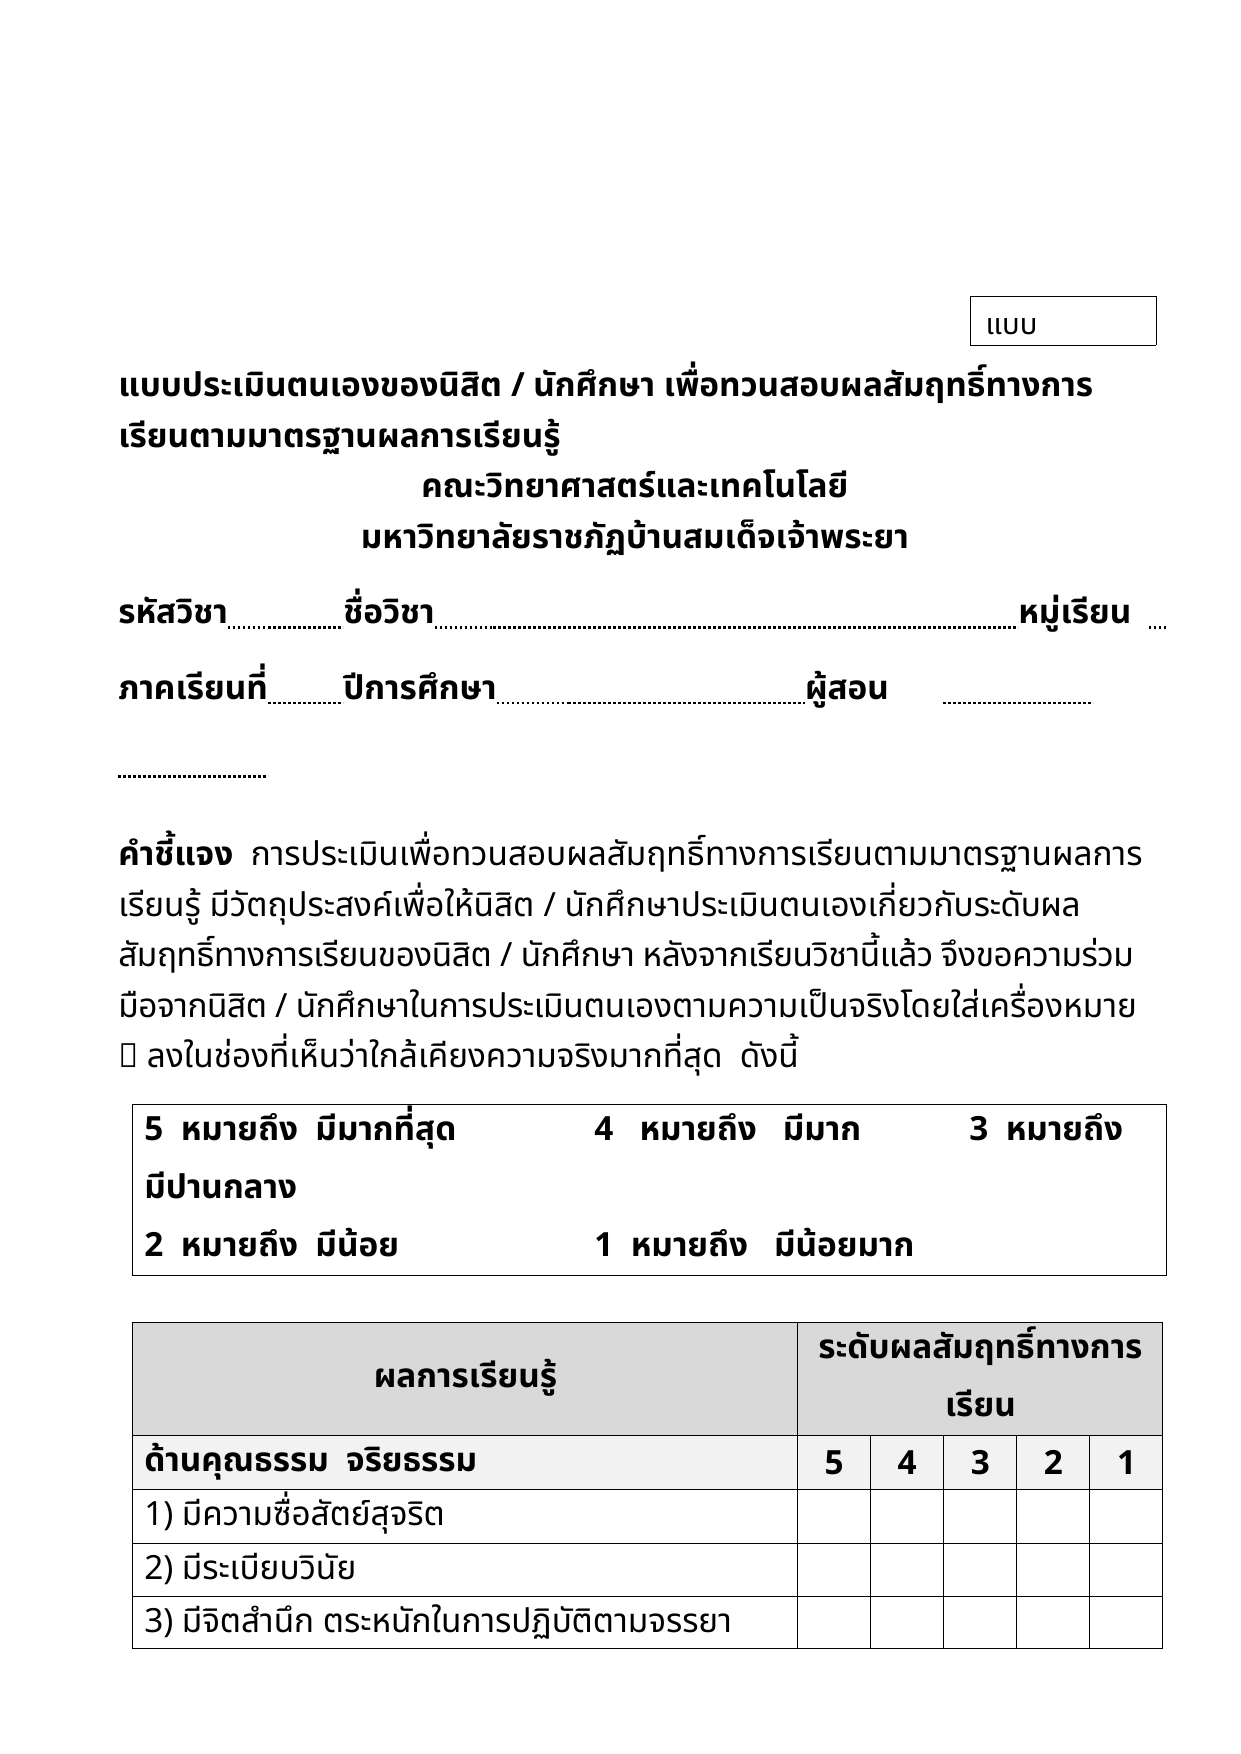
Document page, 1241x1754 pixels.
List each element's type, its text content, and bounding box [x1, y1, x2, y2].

text คณะวิทยาศาสตร์และเทคโนโลยี [118, 462, 1152, 513]
table_header ระดับผลสัมฤทธิ์ทางการเรียน [798, 1323, 1162, 1435]
text แบบประเมินตนเองของนิสิต / นักศึกษา เพื่อทวนสอบผลสัมฤทธิ์ทางการเรียนตามมาตรฐานผลการเรียนรู้ [118, 361, 1152, 462]
table_cell 2 [1017, 1436, 1089, 1489]
table_cell [871, 1597, 943, 1648]
table_cell [1017, 1490, 1089, 1542]
table_cell [798, 1544, 870, 1596]
text ภาคเรียนที่ ปีการศึกษา ผู้สอน [118, 664, 1152, 782]
table_cell มีความซื่อสัตย์สุจริต [133, 1490, 797, 1542]
table_cell [798, 1490, 870, 1542]
table_cell 4 [871, 1436, 943, 1489]
table_cell [1090, 1544, 1162, 1596]
table_cell [1017, 1544, 1089, 1596]
table_cell [944, 1490, 1016, 1542]
table_cell 3 [944, 1436, 1016, 1489]
table_cell [1017, 1597, 1089, 1648]
text คำชี้แจง การประเมินเพื่อทวนสอบผลสัมฤทธิ์ทางการเรียนตามมาตรฐานผลการเรียนรู้ มีวัตถุประสงค์เพื่อให้นิสิต / นักศึกษาประเมินตนเองเกี่ยวกับระดับผลสัมฤทธิ์ทางการเรียนของนิสิต / นักศึกษา หลังจากเรียนวิชานี้แล้ว จึงขอความร่วมมือจากนิสิต / นักศึกษาในการประเมินตนเองตามความเป็นจริงโดยใส่เครื่องหมาย ลงในช่องที่เห็นว่าใกล้เคียงความจริงมากที่สุด ดังนี้ [118, 830, 1151, 1083]
table_header ผลการเรียนรู้ [133, 1323, 797, 1435]
table_cell [871, 1544, 943, 1596]
table_cell [944, 1544, 1016, 1596]
table_header 5 หมายถึง มีมากที่สุด 4 หมายถึง มีมาก 3 หมายถึง มีปานกลาง 2 หมายถึง มีน้อย 1 หมายถึง มีน้อยมาก [133, 1105, 1166, 1275]
table_cell ด้านคุณธรรม จริยธรรม [133, 1436, 797, 1489]
table_cell [1090, 1490, 1162, 1542]
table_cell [133, 1597, 797, 1648]
table_cell [798, 1597, 870, 1648]
table_cell 1 [1090, 1436, 1162, 1489]
table_cell [944, 1597, 1016, 1648]
table_cell [1090, 1597, 1162, 1648]
table_cell 5 [798, 1436, 870, 1489]
text รหัสวิชา ชื่อวิชา หมู่เรียน [118, 588, 1152, 638]
table_cell มีระเบียบวินัย [133, 1544, 797, 1596]
table_cell [871, 1490, 943, 1542]
text มหาวิทยาลัยราชภัฏบ้านสมเด็จเจ้าพระยา [118, 513, 1152, 563]
